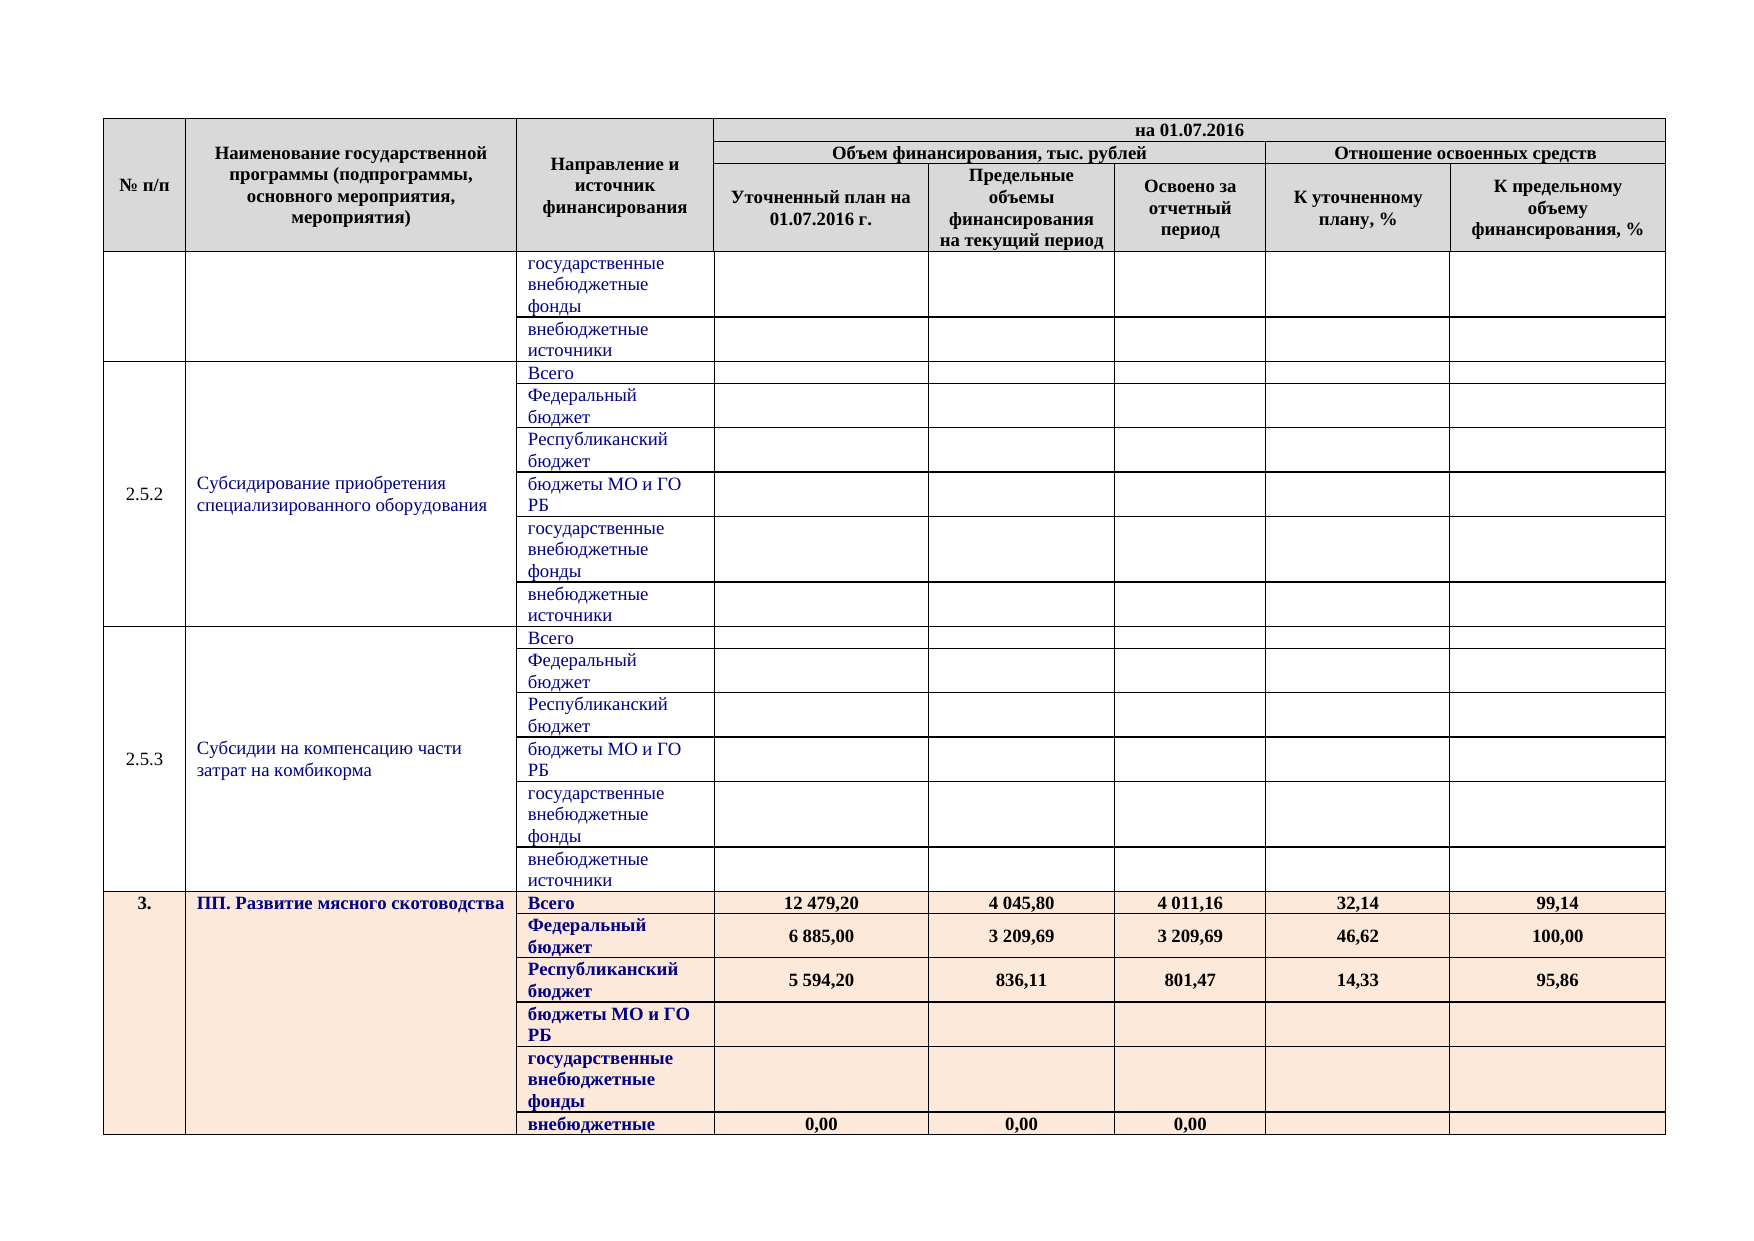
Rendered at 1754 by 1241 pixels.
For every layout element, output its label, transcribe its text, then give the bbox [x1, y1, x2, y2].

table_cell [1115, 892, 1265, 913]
table_cell Освоено за отчетный период [1115, 164, 1265, 251]
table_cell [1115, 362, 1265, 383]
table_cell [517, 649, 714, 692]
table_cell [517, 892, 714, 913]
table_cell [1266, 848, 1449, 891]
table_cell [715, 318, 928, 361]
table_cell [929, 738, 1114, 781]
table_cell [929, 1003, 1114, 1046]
table_cell Объем финансирования, тыс. рублей [714, 142, 1265, 163]
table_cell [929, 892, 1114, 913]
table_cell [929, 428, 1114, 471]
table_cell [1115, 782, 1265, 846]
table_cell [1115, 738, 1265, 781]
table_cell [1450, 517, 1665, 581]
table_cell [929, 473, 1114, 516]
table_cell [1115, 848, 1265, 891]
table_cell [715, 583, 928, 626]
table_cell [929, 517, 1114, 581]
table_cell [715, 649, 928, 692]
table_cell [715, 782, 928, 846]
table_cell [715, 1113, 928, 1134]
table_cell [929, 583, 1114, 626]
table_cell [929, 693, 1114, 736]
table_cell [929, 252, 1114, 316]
table_cell Предельные объемы финансирования на текущий период [929, 164, 1114, 251]
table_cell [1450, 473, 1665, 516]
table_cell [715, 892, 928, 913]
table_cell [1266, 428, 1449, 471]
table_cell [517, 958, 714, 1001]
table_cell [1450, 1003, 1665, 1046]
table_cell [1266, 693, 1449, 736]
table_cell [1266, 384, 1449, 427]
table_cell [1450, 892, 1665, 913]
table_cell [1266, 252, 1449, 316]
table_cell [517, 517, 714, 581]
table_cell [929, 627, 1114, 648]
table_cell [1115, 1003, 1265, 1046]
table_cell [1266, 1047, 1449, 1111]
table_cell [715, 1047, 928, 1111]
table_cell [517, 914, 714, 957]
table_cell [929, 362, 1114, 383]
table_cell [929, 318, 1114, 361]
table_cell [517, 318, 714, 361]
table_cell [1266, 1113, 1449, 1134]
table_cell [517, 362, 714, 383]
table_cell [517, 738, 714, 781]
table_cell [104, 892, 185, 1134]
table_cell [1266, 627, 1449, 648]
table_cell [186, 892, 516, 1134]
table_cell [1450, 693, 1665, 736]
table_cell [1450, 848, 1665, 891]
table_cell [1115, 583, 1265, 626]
table_header на 01.07.2016 [714, 119, 1665, 141]
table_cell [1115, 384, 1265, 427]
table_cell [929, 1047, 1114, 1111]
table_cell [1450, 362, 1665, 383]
table_header № п/п [104, 119, 185, 251]
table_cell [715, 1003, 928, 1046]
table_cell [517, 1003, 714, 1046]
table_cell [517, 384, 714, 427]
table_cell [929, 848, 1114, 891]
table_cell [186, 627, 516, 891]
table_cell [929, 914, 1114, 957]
table_header Направление и источник финансирования [517, 119, 713, 251]
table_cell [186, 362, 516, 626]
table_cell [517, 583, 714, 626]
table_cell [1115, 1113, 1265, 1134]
table_cell К уточненному плану, % [1266, 164, 1450, 251]
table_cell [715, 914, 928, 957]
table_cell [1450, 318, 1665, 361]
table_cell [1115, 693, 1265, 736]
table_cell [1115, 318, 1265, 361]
table_cell Отношение освоенных средств [1266, 142, 1665, 163]
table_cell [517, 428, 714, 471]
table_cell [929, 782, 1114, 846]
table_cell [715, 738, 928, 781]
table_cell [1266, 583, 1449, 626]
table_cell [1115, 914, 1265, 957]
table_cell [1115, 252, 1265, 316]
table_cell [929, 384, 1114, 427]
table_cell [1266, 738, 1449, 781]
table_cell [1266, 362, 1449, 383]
table_cell Уточненный план на 01.07.2016 г. [714, 164, 928, 251]
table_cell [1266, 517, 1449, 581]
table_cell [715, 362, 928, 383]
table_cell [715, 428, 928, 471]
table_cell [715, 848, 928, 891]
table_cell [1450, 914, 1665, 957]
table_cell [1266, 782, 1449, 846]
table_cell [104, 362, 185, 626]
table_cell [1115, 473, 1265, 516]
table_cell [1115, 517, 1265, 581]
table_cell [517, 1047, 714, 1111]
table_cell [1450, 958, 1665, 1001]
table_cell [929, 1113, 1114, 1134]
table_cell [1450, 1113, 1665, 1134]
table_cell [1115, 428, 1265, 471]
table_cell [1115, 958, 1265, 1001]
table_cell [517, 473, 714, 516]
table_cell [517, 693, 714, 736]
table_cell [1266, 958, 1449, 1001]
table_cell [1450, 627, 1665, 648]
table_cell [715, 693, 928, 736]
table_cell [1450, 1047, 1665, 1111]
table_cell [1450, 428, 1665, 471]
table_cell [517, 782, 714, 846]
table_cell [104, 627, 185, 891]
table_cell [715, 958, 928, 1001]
table_header Наименование государственной программы (подпрограммы, основного мероприятия, мероприятия) [186, 119, 516, 251]
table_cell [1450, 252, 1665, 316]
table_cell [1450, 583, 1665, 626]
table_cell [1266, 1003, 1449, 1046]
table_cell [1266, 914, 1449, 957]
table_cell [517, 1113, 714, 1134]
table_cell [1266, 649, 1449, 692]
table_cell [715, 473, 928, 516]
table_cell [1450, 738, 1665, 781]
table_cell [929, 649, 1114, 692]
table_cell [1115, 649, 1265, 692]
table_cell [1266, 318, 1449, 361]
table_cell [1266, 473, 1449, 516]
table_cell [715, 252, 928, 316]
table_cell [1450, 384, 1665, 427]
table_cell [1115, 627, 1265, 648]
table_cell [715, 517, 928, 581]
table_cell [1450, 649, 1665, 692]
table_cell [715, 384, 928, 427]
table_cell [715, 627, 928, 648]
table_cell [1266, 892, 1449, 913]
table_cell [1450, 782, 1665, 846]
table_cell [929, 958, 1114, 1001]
table_cell К предельному объему финансирования, % [1451, 164, 1665, 251]
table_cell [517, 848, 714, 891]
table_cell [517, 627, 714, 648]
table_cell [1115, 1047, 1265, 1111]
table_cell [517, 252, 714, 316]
